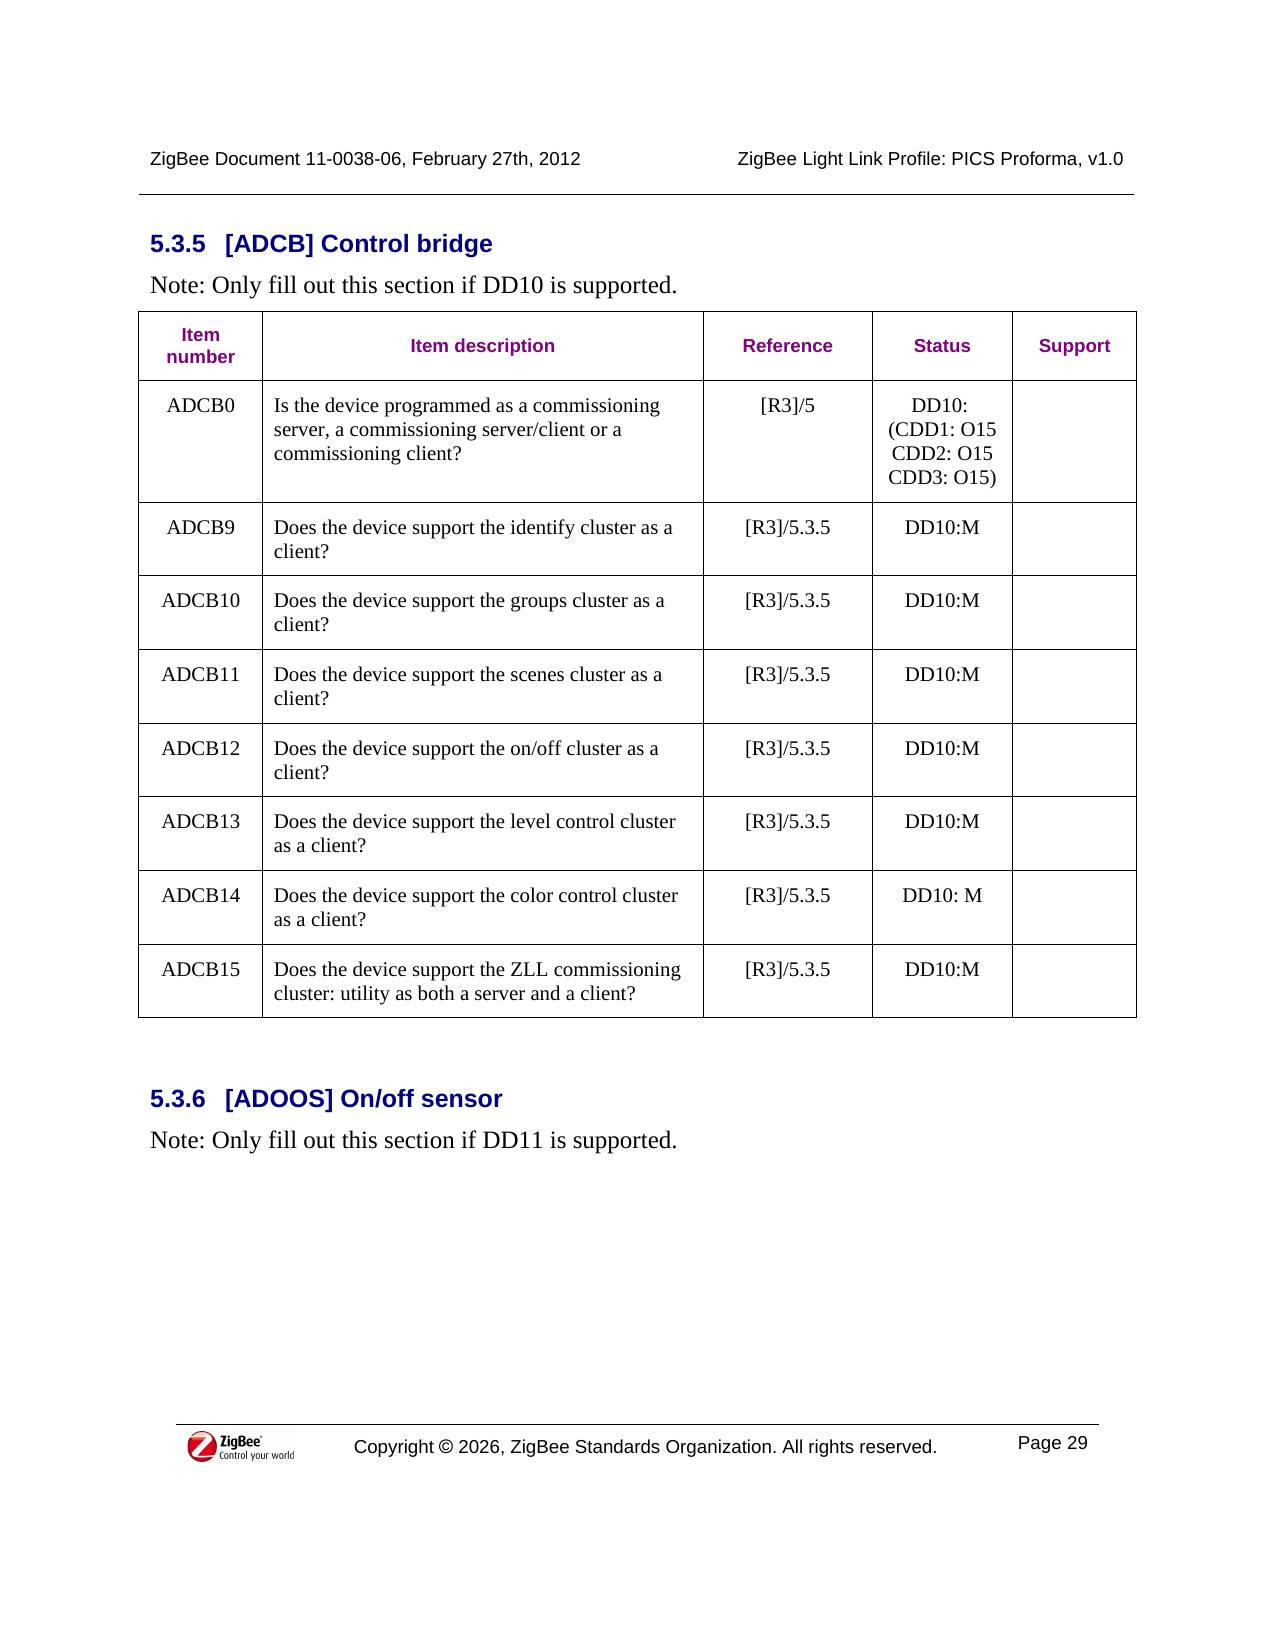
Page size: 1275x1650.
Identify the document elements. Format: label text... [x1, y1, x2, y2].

table_header Support [1013, 312, 1136, 380]
table_header Item number [139, 312, 262, 380]
text Note: Only fill out this section if DD10 is supported. [150, 270, 1125, 299]
table_cell DD10:M [873, 576, 1012, 649]
table_cell Does the device support the ZLL commissioning cluster: utility as both a server and a client? [263, 945, 703, 1017]
table_cell ADCB11 [139, 650, 262, 722]
table_cell ADCB13 [139, 797, 262, 870]
table_cell [R3]/5.3.5 [704, 576, 872, 649]
table_cell Does the device support the on/off cluster as a client? [263, 724, 703, 796]
table_cell [1013, 650, 1136, 722]
table_cell ADCB9 [139, 503, 262, 575]
table_header Item description [263, 312, 703, 380]
table_cell [R3]/5.3.5 [704, 871, 872, 943]
subtitle [ADCB] Control bridge [150, 229, 1125, 257]
table_cell [R3]/5 [704, 381, 872, 502]
table_cell [R3]/5.3.5 [704, 503, 872, 575]
table_cell DD10:M [873, 724, 1012, 796]
table_cell ADCB0 [139, 381, 262, 502]
table_cell ADCB14 [139, 871, 262, 943]
picture [187, 1431, 294, 1462]
table_cell [R3]/5.3.5 [704, 945, 872, 1017]
table_cell [1013, 381, 1136, 502]
table_cell Does the device support the scenes cluster as a client? [263, 650, 703, 722]
table_cell Does the device support the groups cluster as a client? [263, 576, 703, 649]
table_cell Does the device support the color control cluster as a client? [263, 871, 703, 943]
table_cell [1013, 945, 1136, 1017]
table_cell DD10:M [873, 797, 1012, 870]
table_cell ADCB12 [139, 724, 262, 796]
table_cell DD10:M [873, 503, 1012, 575]
table_cell Does the device support the identify cluster as a client? [263, 503, 703, 575]
table_cell [R3]/5.3.5 [704, 650, 872, 722]
table_cell ADCB10 [139, 576, 262, 649]
table_cell Is the device programmed as a commissioning server, a commissioning server/client or a commissioning client? [263, 381, 703, 502]
table_cell DD10:M [873, 650, 1012, 722]
table_cell DD10: M [873, 871, 1012, 943]
table_cell DD10: (CDD1: O15 CDD2: O15 CDD3: O15) [873, 381, 1012, 502]
table_header Status [873, 312, 1012, 380]
text Note: Only fill out this section if DD11 is supported. [150, 1125, 1125, 1154]
table_cell Does the device support the level control cluster as a client? [263, 797, 703, 870]
table_cell [1013, 576, 1136, 649]
table_header Reference [704, 312, 872, 380]
subtitle [ADOOS] On/off sensor [150, 1084, 1125, 1113]
table_cell [1013, 503, 1136, 575]
table_cell [1013, 797, 1136, 870]
table_cell [R3]/5.3.5 [704, 724, 872, 796]
table_cell [1013, 724, 1136, 796]
table_cell [1013, 871, 1136, 943]
table_cell DD10:M [873, 945, 1012, 1017]
table_cell ADCB15 [139, 945, 262, 1017]
table_cell [R3]/5.3.5 [704, 797, 872, 870]
